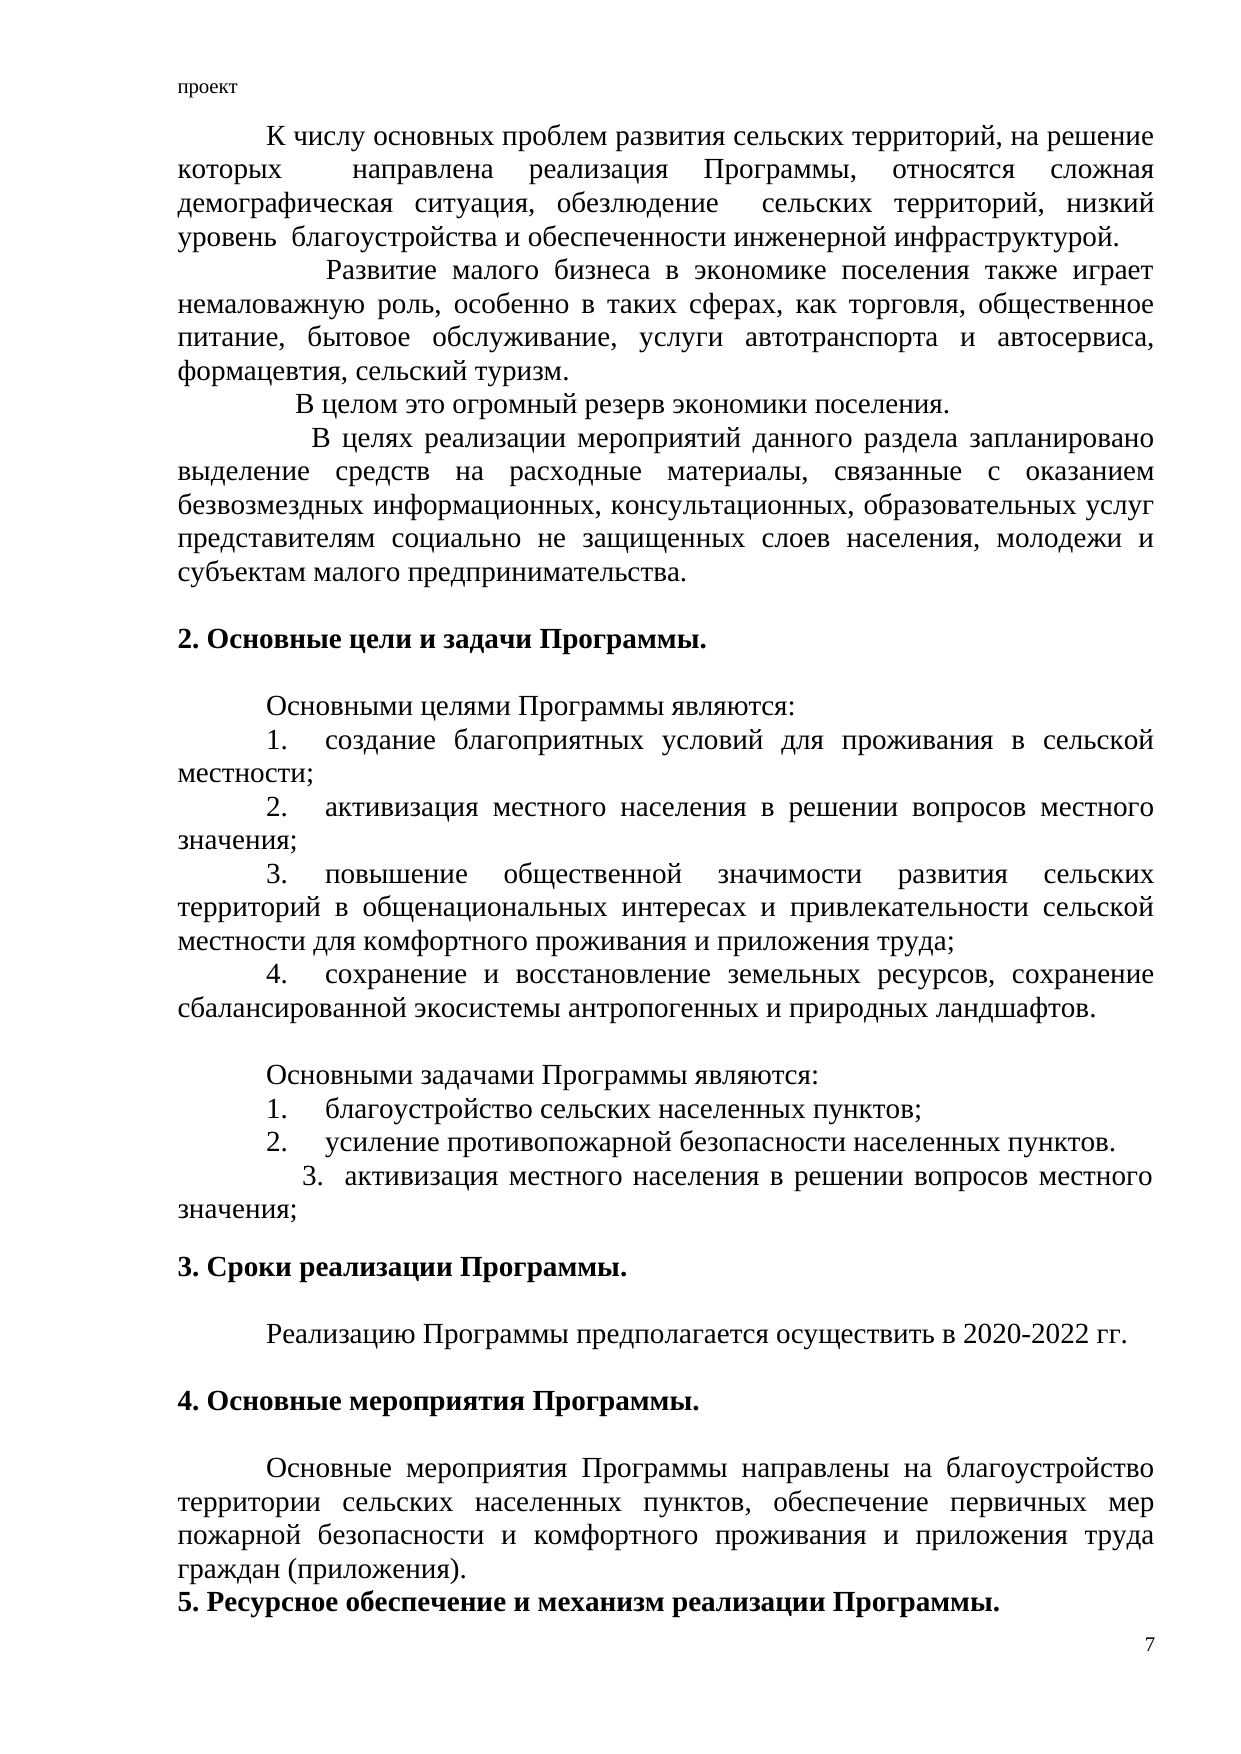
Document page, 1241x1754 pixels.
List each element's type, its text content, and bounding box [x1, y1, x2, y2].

text Основными целями Программы являются: [177, 688, 1155, 722]
text 5. Ресурсное обеспечение и механизм реализации Программы. [177, 1584, 1155, 1618]
list повышение общественной значимости развития сельских территорий в общенациональных интересах и привлекательности сельской местности для комфортного проживания и приложения труда; [177, 856, 1155, 957]
list усиление противопожарной безопасности населенных пунктов. [177, 1124, 1155, 1158]
text В целом это огромный резерв экономики поселения. [177, 386, 1155, 420]
list создание благоприятных условий для проживания в сельской местности; [177, 722, 1155, 789]
list сохранение и восстановление земельных ресурсов, сохранение сбалансированной экосистемы антропогенных и природных ландшафтов. [177, 957, 1155, 1024]
list благоустройство сельских населенных пунктов; [177, 1091, 1155, 1124]
text Основные мероприятия Программы направлены на благоустройство территории сельских населенных пунктов, обеспечение первичных мер пожарной безопасности и комфортного проживания и приложения труда граждан (приложения). [177, 1450, 1155, 1584]
list активизация местного населения в решении вопросов местного значения; [177, 789, 1155, 856]
text Реализацию Программы предполагается осуществить в 2020-2022 гг. [177, 1316, 1155, 1350]
text 3. Сроки реализации Программы. [177, 1249, 1155, 1283]
text 3. активизация местного населения в решении вопросов местного значения; [177, 1158, 1155, 1225]
text 2. Основные цели и задачи Программы. [177, 621, 1155, 655]
text 4. Основные мероприятия Программы. [177, 1383, 1155, 1417]
text К числу основных проблем развития сельских территорий, на решение которых направлена реализация Программы, относятся сложная демографическая ситуация, обезлюдение сельских территорий, низкий уровень благоустройства и обеспеченности инженерной инфраструктурой. [177, 118, 1155, 252]
text Развитие малого бизнеса в экономике поселения также играет немаловажную роль, особенно в таких сферах, как торговля, общественное питание, бытовое обслуживание, услуги автотранспорта и автосервиса, формацевтия, сельский туризм. [177, 252, 1155, 386]
text Основными задачами Программы являются: [177, 1057, 1155, 1091]
text В целях реализации мероприятий данного раздела запланировано выделение средств на расходные материалы, связанные с оказанием безвозмездных информационных, консультационных, образовательных услуг представителям социально не защищенных слоев населения, молодежи и субъектам малого предпринимательства. [177, 420, 1155, 588]
